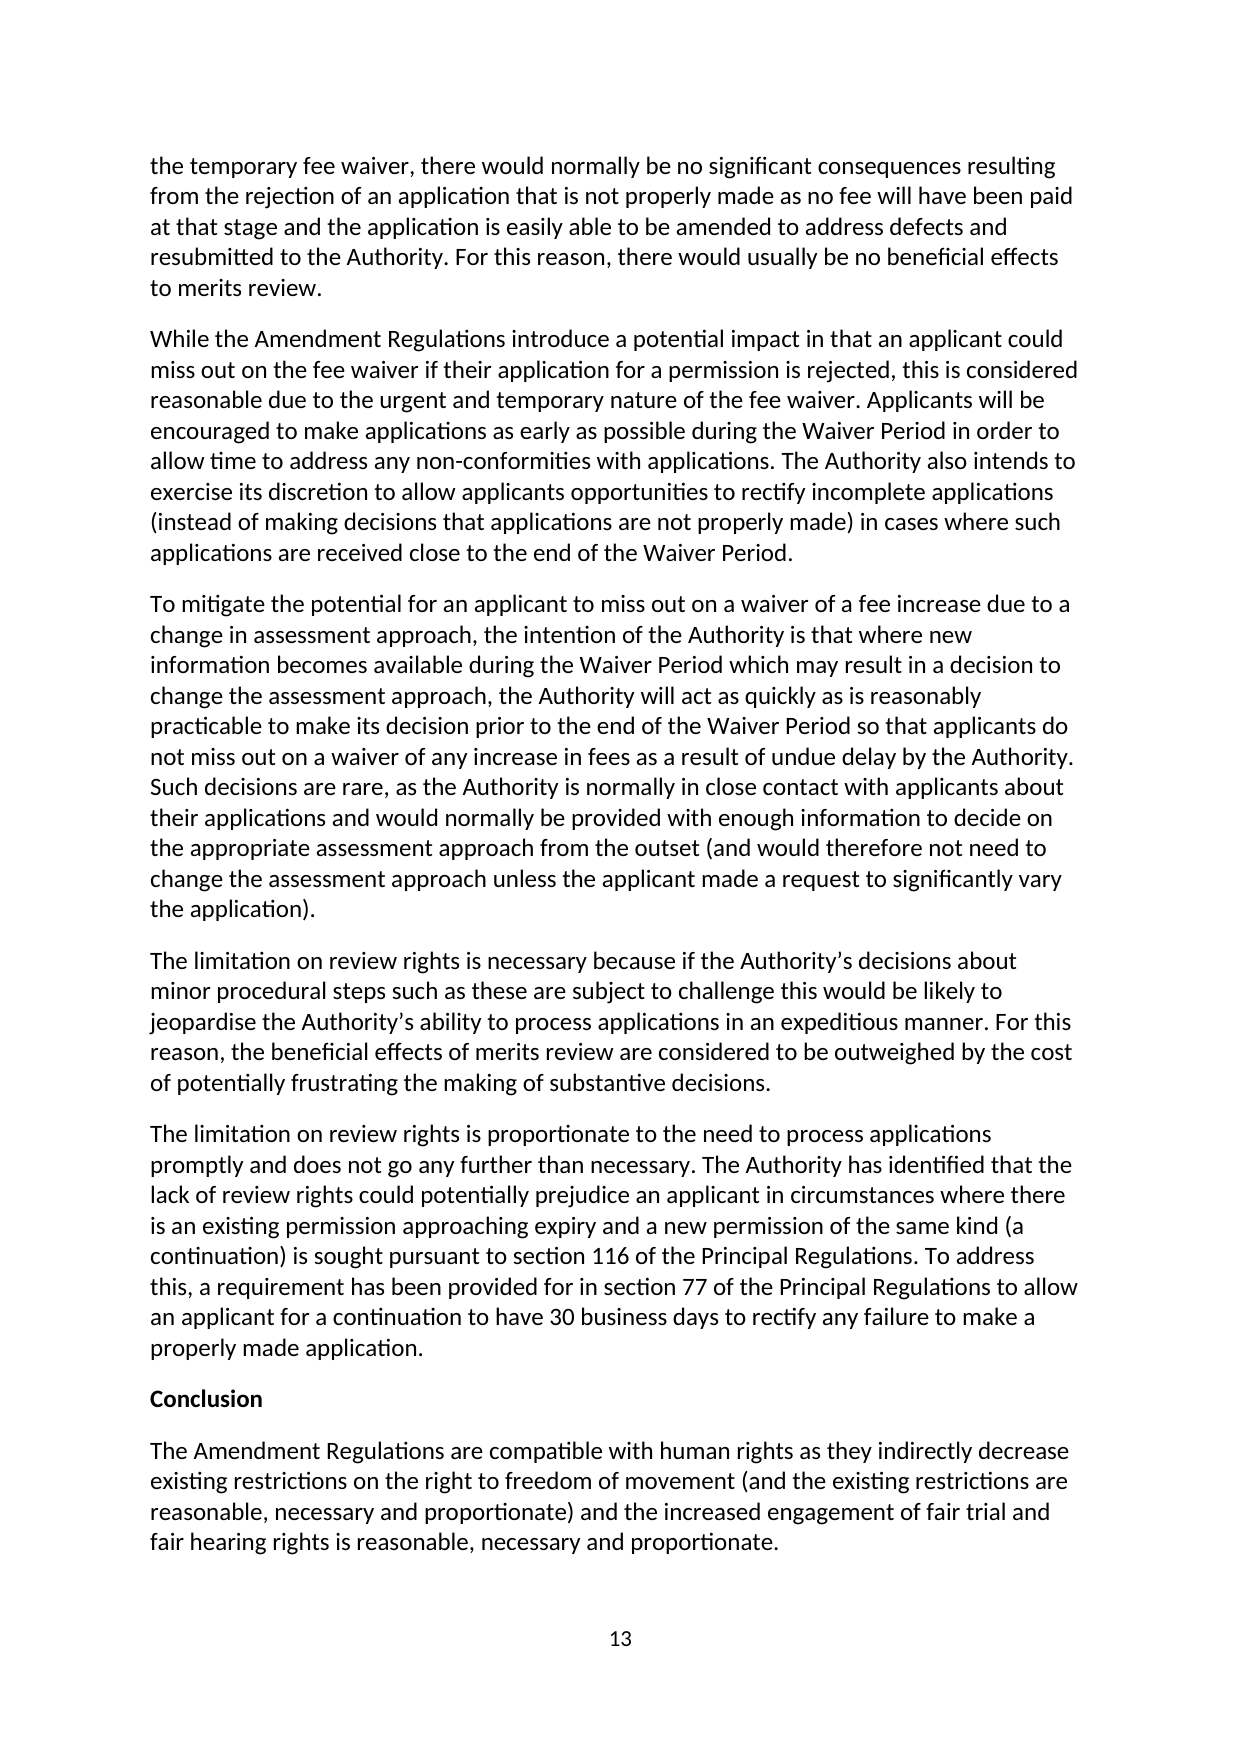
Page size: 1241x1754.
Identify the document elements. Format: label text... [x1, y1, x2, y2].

text While the Amendment Regulations introduce a potential impact in that an applicant could miss out on the fee waiver if their application for a permission is rejected, this is considered reasonable due to the urgent and temporary nature of the fee waiver. Applicants will be encouraged to make applications as early as possible during the Waiver Period in order to allow time to address any non-conformities with applications. The Authority also intends to exercise its discretion to allow applicants opportunities to rectify incomplete applications (instead of making decisions that applications are not properly made) in cases where such applications are received close to the end of the Waiver Period. [150, 323, 1081, 568]
text The limitation on review rights is necessary because if the Authority’s decisions about minor procedural steps such as these are subject to challenge this would be likely to jeopardise the Authority’s ability to process applications in an expeditious manner. For this reason, the beneficial effects of merits review are considered to be outweighed by the cost of potentially frustrating the making of substantive decisions. [150, 945, 1081, 1098]
text To mitigate the potential for an applicant to miss out on a waiver of a fee increase due to a change in assessment approach, the intention of the Authority is that where new information becomes available during the Waiver Period which may result in a decision to change the assessment approach, the Authority will act as quickly as is reasonably practicable to make its decision prior to the end of the Waiver Period so that applicants do not miss out on a waiver of any increase in fees as a result of undue delay by the Authority. Such decisions are rare, as the Authority is normally in close contact with applicants about their applications and would normally be provided with enough information to decide on the appropriate assessment approach from the outset (and would therefore not need to change the assessment approach unless the applicant made a request to significantly vary the application). [150, 588, 1081, 924]
text The limitation on review rights is proportionate to the need to process applications promptly and does not go any further than necessary. The Authority has identified that the lack of review rights could potentially prejudice an applicant in circumstances where there is an existing permission approaching expiry and a new permission of the same kind (a continuation) is sought pursuant to section 116 of the Principal Regulations. To address this, a requirement has been provided for in section 77 of the Principal Regulations to allow an applicant for a continuation to have 30 business days to rectify any failure to make a properly made application. [150, 1118, 1081, 1363]
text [150, 150, 1081, 303]
text The Amendment Regulations are compatible with human rights as they indirectly decrease existing restrictions on the right to freedom of movement (and the existing restrictions are reasonable, necessary and proportionate) and the increased engagement of fair trial and fair hearing rights is reasonable, necessary and proportionate. [150, 1435, 1081, 1557]
text Conclusion [150, 1383, 1081, 1414]
